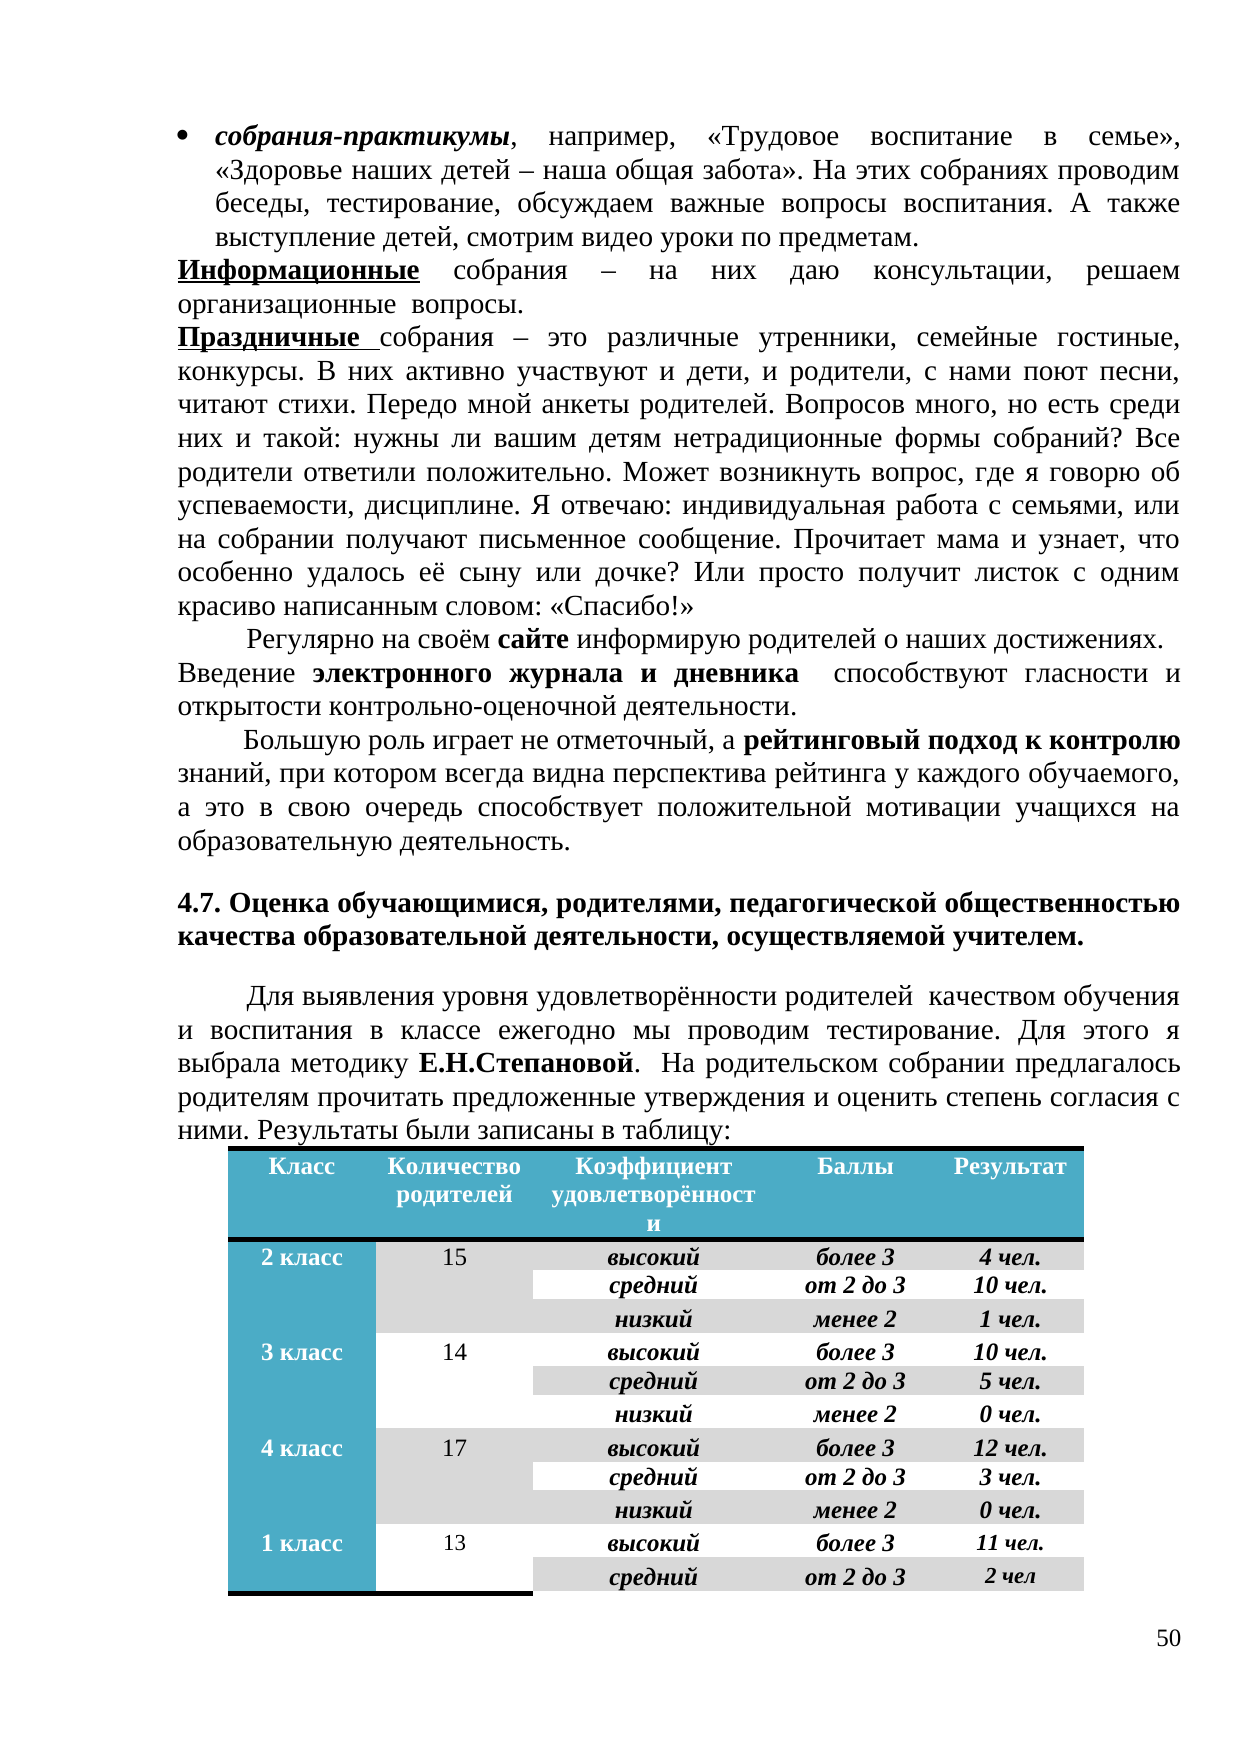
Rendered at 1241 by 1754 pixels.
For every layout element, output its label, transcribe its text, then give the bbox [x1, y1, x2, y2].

table_cell высокий [533, 1428, 774, 1462]
table_cell средний [533, 1557, 774, 1591]
table_cell 4 чел. [936, 1242, 1084, 1270]
table_cell 4 класс [228, 1428, 376, 1524]
table_cell 3 чел. [936, 1462, 1084, 1490]
table_cell от 2 до 3 [774, 1270, 936, 1299]
table_cell от 2 до 3 [774, 1366, 936, 1395]
table_cell низкий [533, 1395, 774, 1428]
table_cell 10 чел. [936, 1270, 1084, 1299]
table_cell более 3 [774, 1242, 936, 1270]
text Регулярно на своём сайте информирую родителей о наших достижениях. [177, 621, 1181, 655]
table_cell высокий [533, 1333, 774, 1366]
table_cell низкий [533, 1299, 774, 1333]
table_cell средний [533, 1270, 774, 1299]
table_cell 3 класс [228, 1333, 376, 1428]
table_cell более 3 [774, 1333, 936, 1366]
table_cell 1 класс [228, 1524, 376, 1591]
table_cell 11 чел. [936, 1524, 1084, 1557]
text 4.7. Оценка обучающимися, родителями, педагогической общественностью качества образовательной деятельности, осуществляемой учителем. [177, 856, 1181, 952]
table_cell низкий [533, 1490, 774, 1524]
table_cell 1 чел. [936, 1299, 1084, 1333]
table_header Результат [936, 1151, 1084, 1237]
table_cell 12 чел. [936, 1428, 1084, 1462]
text Для выявления уровня удовлетворённости родителей качеством обучения и воспитания в классе ежегодно мы проводим тестирование. Для этого я выбрала методику Е.Н.Степановой. На родительском собрании предлагалось родителям прочитать предложенные утверждения и оценить степень согласия с ними. Результаты были записаны в таблицу: [177, 952, 1181, 1146]
table_cell 15 [376, 1242, 533, 1333]
table_cell 0 чел. [936, 1490, 1084, 1524]
table_cell 5 чел. [936, 1366, 1084, 1395]
list собрания-практикумы, например, «Трудовое воспитание в семье», «Здоровье наших детей – наша общая забота». На этих собраниях проводим беседы, тестирование, обсуждаем важные вопросы воспитания. А также выступление детей, смотрим видео уроки по предметам. [177, 118, 1181, 252]
table_cell от 2 до 3 [774, 1462, 936, 1490]
table_cell 13 [376, 1524, 533, 1591]
table_cell 2 класс [228, 1242, 376, 1333]
table_cell 10 чел. [936, 1333, 1084, 1366]
table_cell 0 чел. [936, 1395, 1084, 1428]
table_cell от 2 до 3 [774, 1557, 936, 1591]
table_header Количество родителей [376, 1151, 533, 1237]
table_cell средний [533, 1366, 774, 1395]
table_cell 17 [376, 1428, 533, 1524]
table_cell менее 2 [774, 1490, 936, 1524]
text Большую роль играет не отметочный, а рейтинговый подход к контролю знаний, при котором всегда видна перспектива рейтинга у каждого обучаемого, а это в свою очередь способствует положительной мотивации учащихся на образовательную деятельность. [177, 722, 1181, 856]
table_cell менее 2 [774, 1395, 936, 1428]
table_cell менее 2 [774, 1299, 936, 1333]
table_cell средний [533, 1462, 774, 1490]
table_header Класс [228, 1151, 376, 1237]
table_header Баллы [774, 1151, 936, 1237]
table_cell более 3 [774, 1524, 936, 1557]
table_cell высокий [533, 1242, 774, 1270]
table_cell высокий [533, 1524, 774, 1557]
table_cell более 3 [774, 1428, 936, 1462]
table_cell 14 [376, 1333, 533, 1428]
text Введение электронного журнала и дневника способствуют гласности и открытости контрольно-оценочной деятельности. [177, 655, 1181, 722]
table_cell 2 чел [936, 1557, 1084, 1591]
table_header Коэффициент удовлетворённости [533, 1151, 774, 1237]
text Информационные собрания – на них даю консультации, решаем организационные вопросы. [177, 252, 1181, 319]
text Праздничные собрания – это различные утренники, семейные гостиные, конкурсы. В них активно участвуют и дети, и родители, с нами поют песни, читают стихи. Передо мной анкеты родителей. Вопросов много, но есть среди них и такой: нужны ли вашим детям нетрадиционные формы собраний? Все родители ответили положительно. Может возникнуть вопрос, где я говорю об успеваемости, дисциплине. Я отвечаю: индивидуальная работа с семьями, или на собрании получают письменное сообщение. Прочитает мама и узнает, что особенно удалось её сыну или дочке? Или просто получит листок с одним красиво написанным словом: «Спасибо!» [177, 319, 1181, 621]
